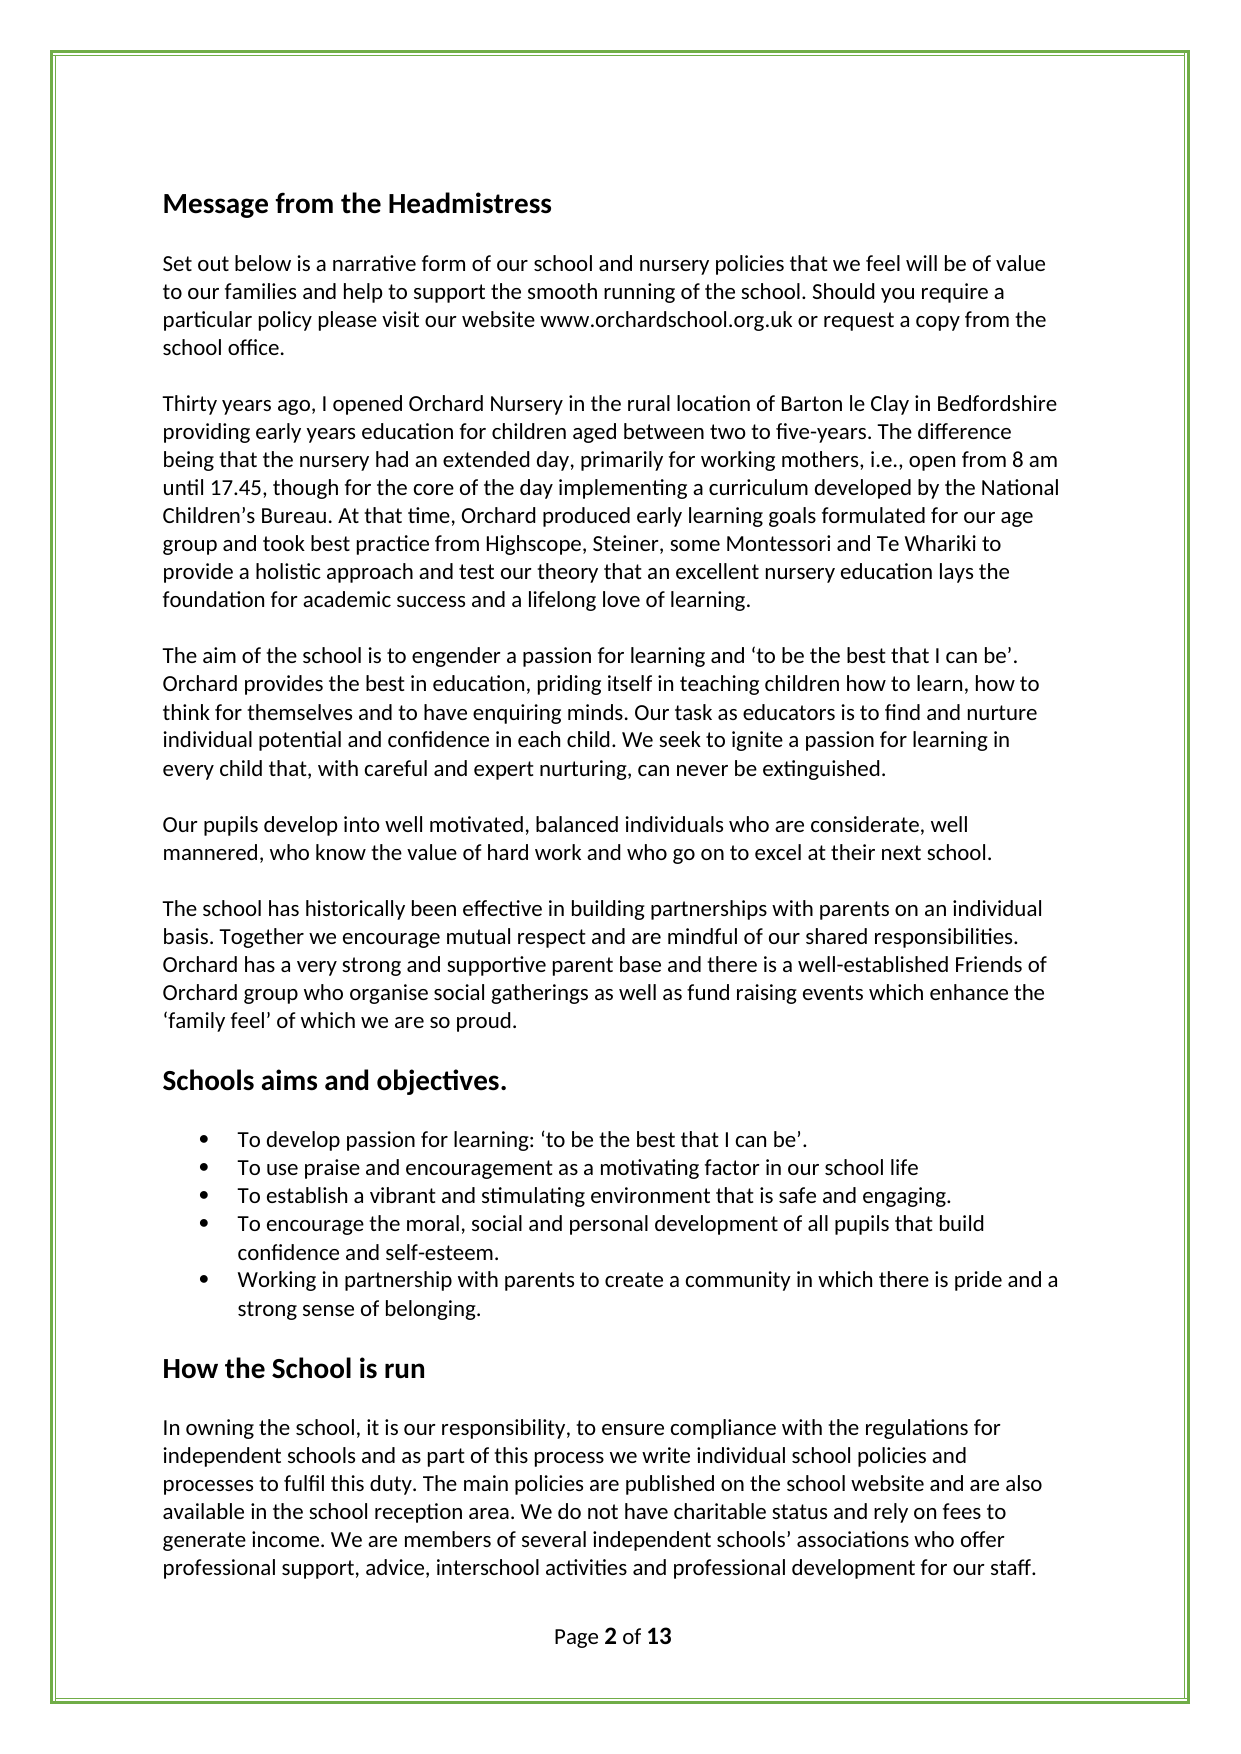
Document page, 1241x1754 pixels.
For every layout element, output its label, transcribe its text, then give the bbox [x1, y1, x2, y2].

text Our pupils develop into well motivated, balanced individuals who are considerate, well mannered, who know the value of hard work and who go on to excel at their next school. [162, 810, 1063, 866]
text The aim of the school is to engender a passion for learning and ‘to be the best that I can be’. Orchard provides the best in education, priding itself in teaching children how to learn, how to think for themselves and to have enquiring minds. Our task as educators is to find and nurture individual potential and confidence in each child. We seek to ignite a passion for learning in every child that, with careful and expert nurturing, can never be extinguished. [162, 642, 1063, 782]
subtitle Schools aims and objectives. [162, 1062, 1063, 1097]
list To establish a vibrant and stimulating environment that is safe and engaging. [200, 1182, 1063, 1209]
list To develop passion for learning: ‘to be the best that I can be’. [200, 1126, 1063, 1153]
text In owning the school, it is our responsibility, to ensure compliance with the regulations for independent schools and as part of this process we write individual school policies and processes to fulfil this duty. The main policies are published on the school website and are also available in the school reception area. We do not have charitable status and rely on fees to generate income. We are members of several independent schools’ associations who offer professional support, advice, interschool activities and professional development for our staff. [162, 1413, 1063, 1581]
list To use praise and encouragement as a motivating factor in our school life [200, 1153, 1063, 1182]
subtitle Message from the Headmistress [162, 186, 1063, 221]
list Working in partnership with parents to create a community in which there is pride and a strong sense of belonging. [200, 1266, 1063, 1322]
text Thirty years ago, I opened Orchard Nursery in the rural location of Barton le Clay in Bedfordshire providing early years education for children aged between two to five-years. The difference being that the nursery had an extended day, primarily for working mothers, i.e., open from 8 am until 17.45, though for the core of the day implementing a curriculum developed by the National Children’s Bureau. At that time, Orchard produced early learning goals formulated for our age group and took best practice from Highscope, Steiner, some Montessori and Te Whariki to provide a holistic approach and test our theory that an excellent nursery education lays the foundation for academic success and a lifelong love of learning. [162, 389, 1063, 613]
text The school has historically been effective in building partnerships with parents on an individual basis. Together we encourage mutual respect and are mindful of our shared responsibilities. Orchard has a very strong and supportive parent base and there is a well-established Friends of Orchard group who organise social gatherings as well as fund raising events which enhance the ‘family feel’ of which we are so proud. [162, 894, 1063, 1034]
text Set out below is a narrative form of our school and nursery policies that we feel will be of value to our families and help to support the smooth running of the school. Should you require a particular policy please visit our website www.orchardschool.org.uk or request a copy from the school office. [162, 249, 1063, 361]
subtitle How the School is run [162, 1350, 1063, 1385]
list To encourage the moral, social and personal development of all pupils that build confidence and self-esteem. [200, 1209, 1063, 1266]
